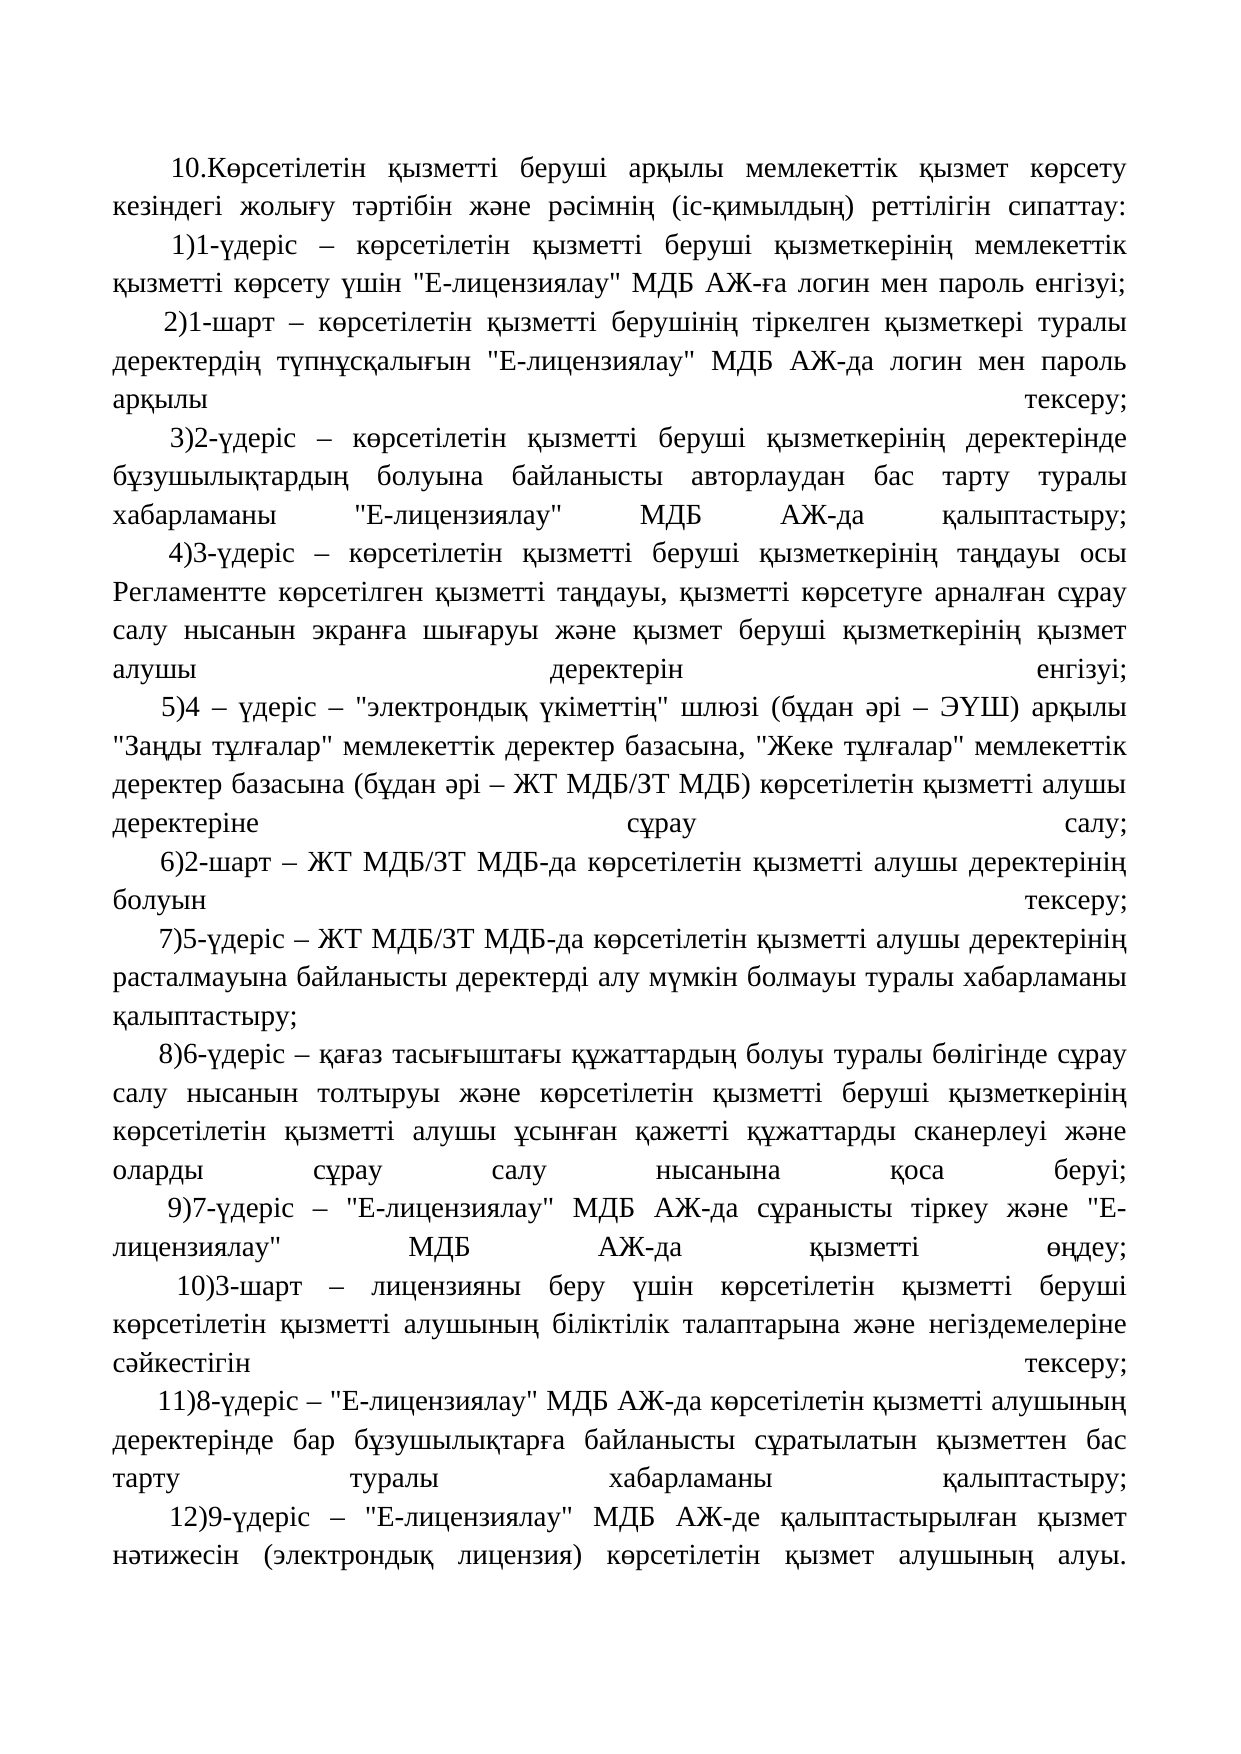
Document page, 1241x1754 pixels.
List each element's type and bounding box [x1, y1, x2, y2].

text [112, 150, 1128, 1571]
